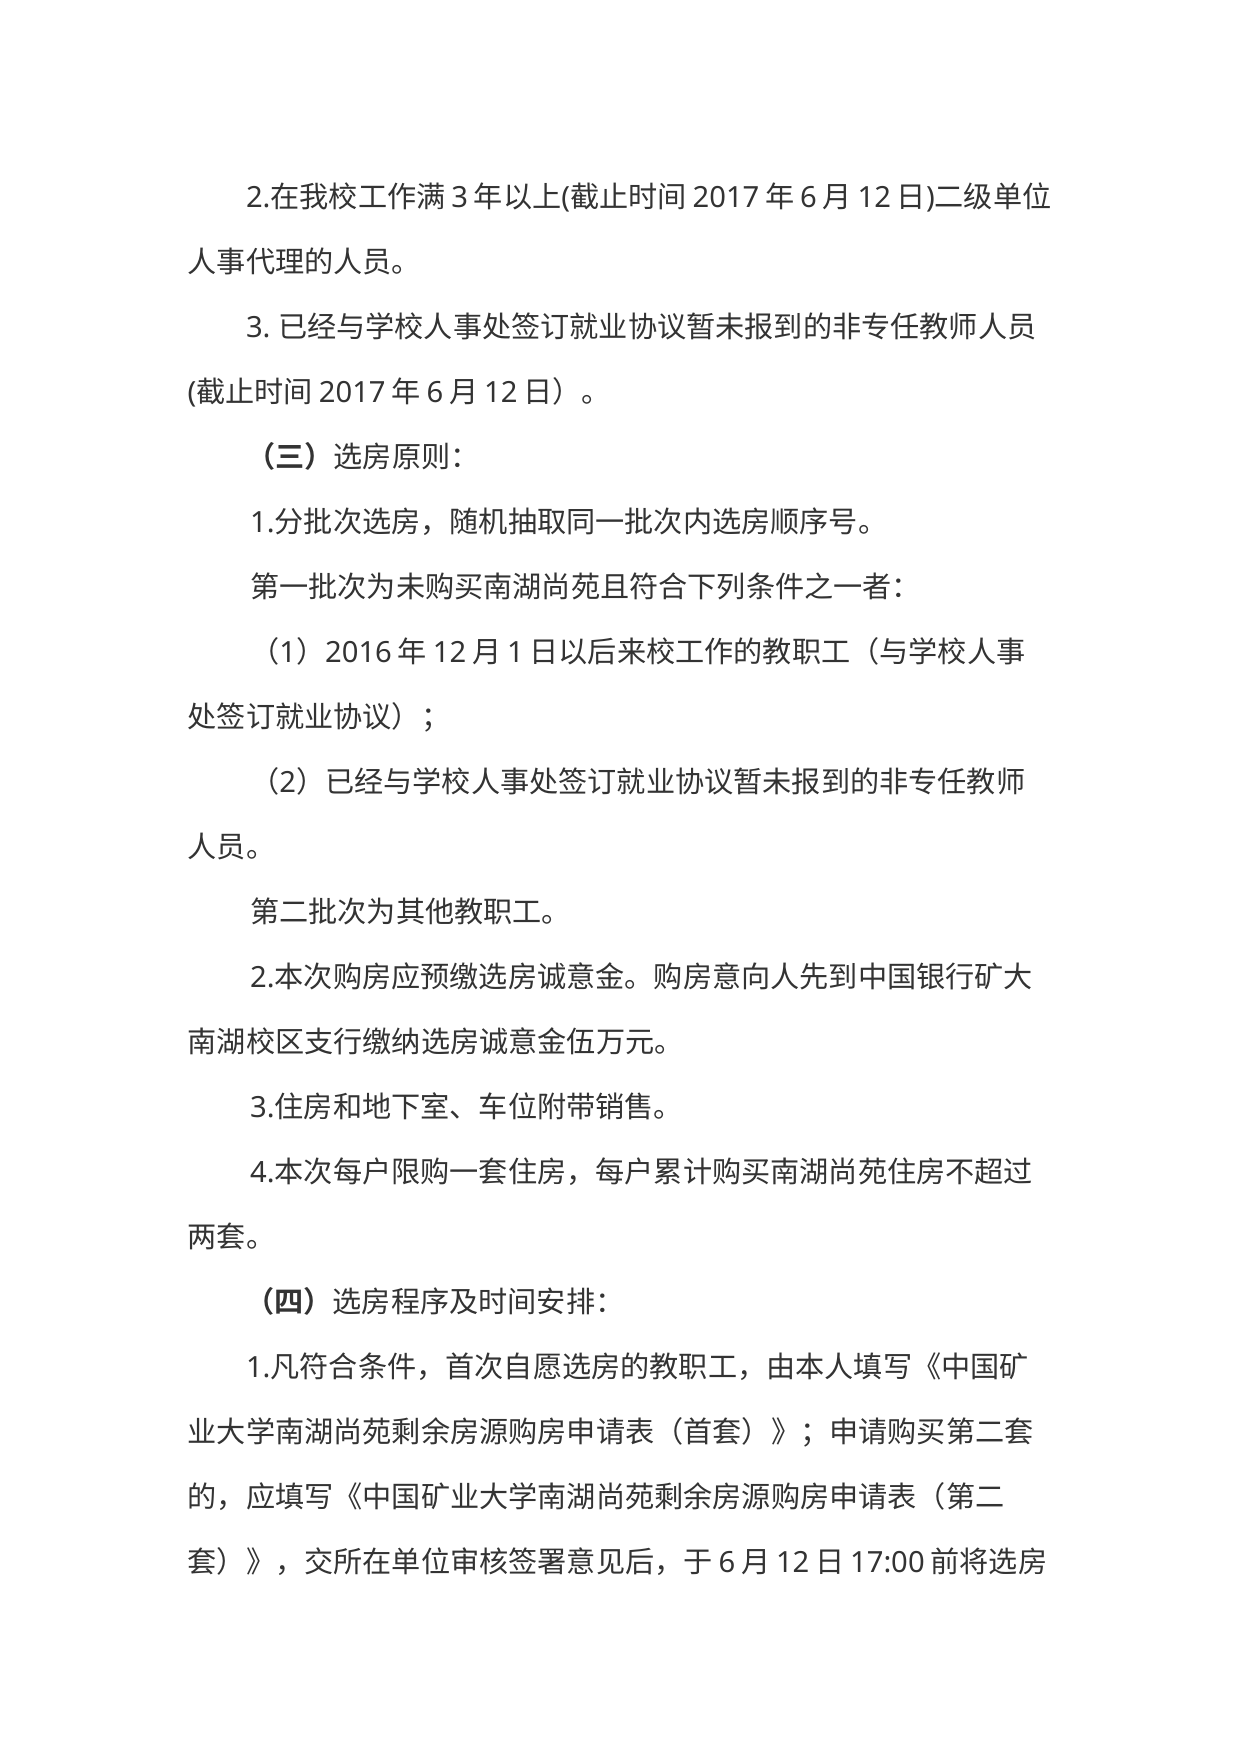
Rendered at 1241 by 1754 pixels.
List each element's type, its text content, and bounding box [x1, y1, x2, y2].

text 3.住房和地下室、车位附带销售。 [187, 1072, 1053, 1137]
text （三）选房原则： [187, 422, 1053, 487]
text 第二批次为其他教职工。 [187, 877, 1053, 942]
text 2.在我校工作满3年以上(截止时间2017年6月12日)二级单位人事代理的人员。 [187, 162, 1053, 292]
text 2.本次购房应预缴选房诚意金。购房意向人先到中国银行矿大南湖校区支行缴纳选房诚意金伍万元。 [187, 942, 1053, 1072]
text （2）已经与学校人事处签订就业协议暂未报到的非专任教师人员。 [187, 747, 1053, 877]
text 1.分批次选房，随机抽取同一批次内选房顺序号。 [187, 487, 1053, 552]
text （1）2016年12月1日以后来校工作的教职工（与学校人事处签订就业协议）； [187, 617, 1053, 747]
text 第一批次为未购买南湖尚苑且符合下列条件之一者： [187, 552, 1053, 617]
text （四）选房程序及时间安排： [187, 1267, 1053, 1332]
text 3. 已经与学校人事处签订就业协议暂未报到的非专任教师人员(截止时间2017年6月12日）。 [187, 292, 1053, 422]
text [187, 1332, 1053, 1592]
text 4.本次每户限购一套住房，每户累计购买南湖尚苑住房不超过两套。 [187, 1137, 1053, 1267]
